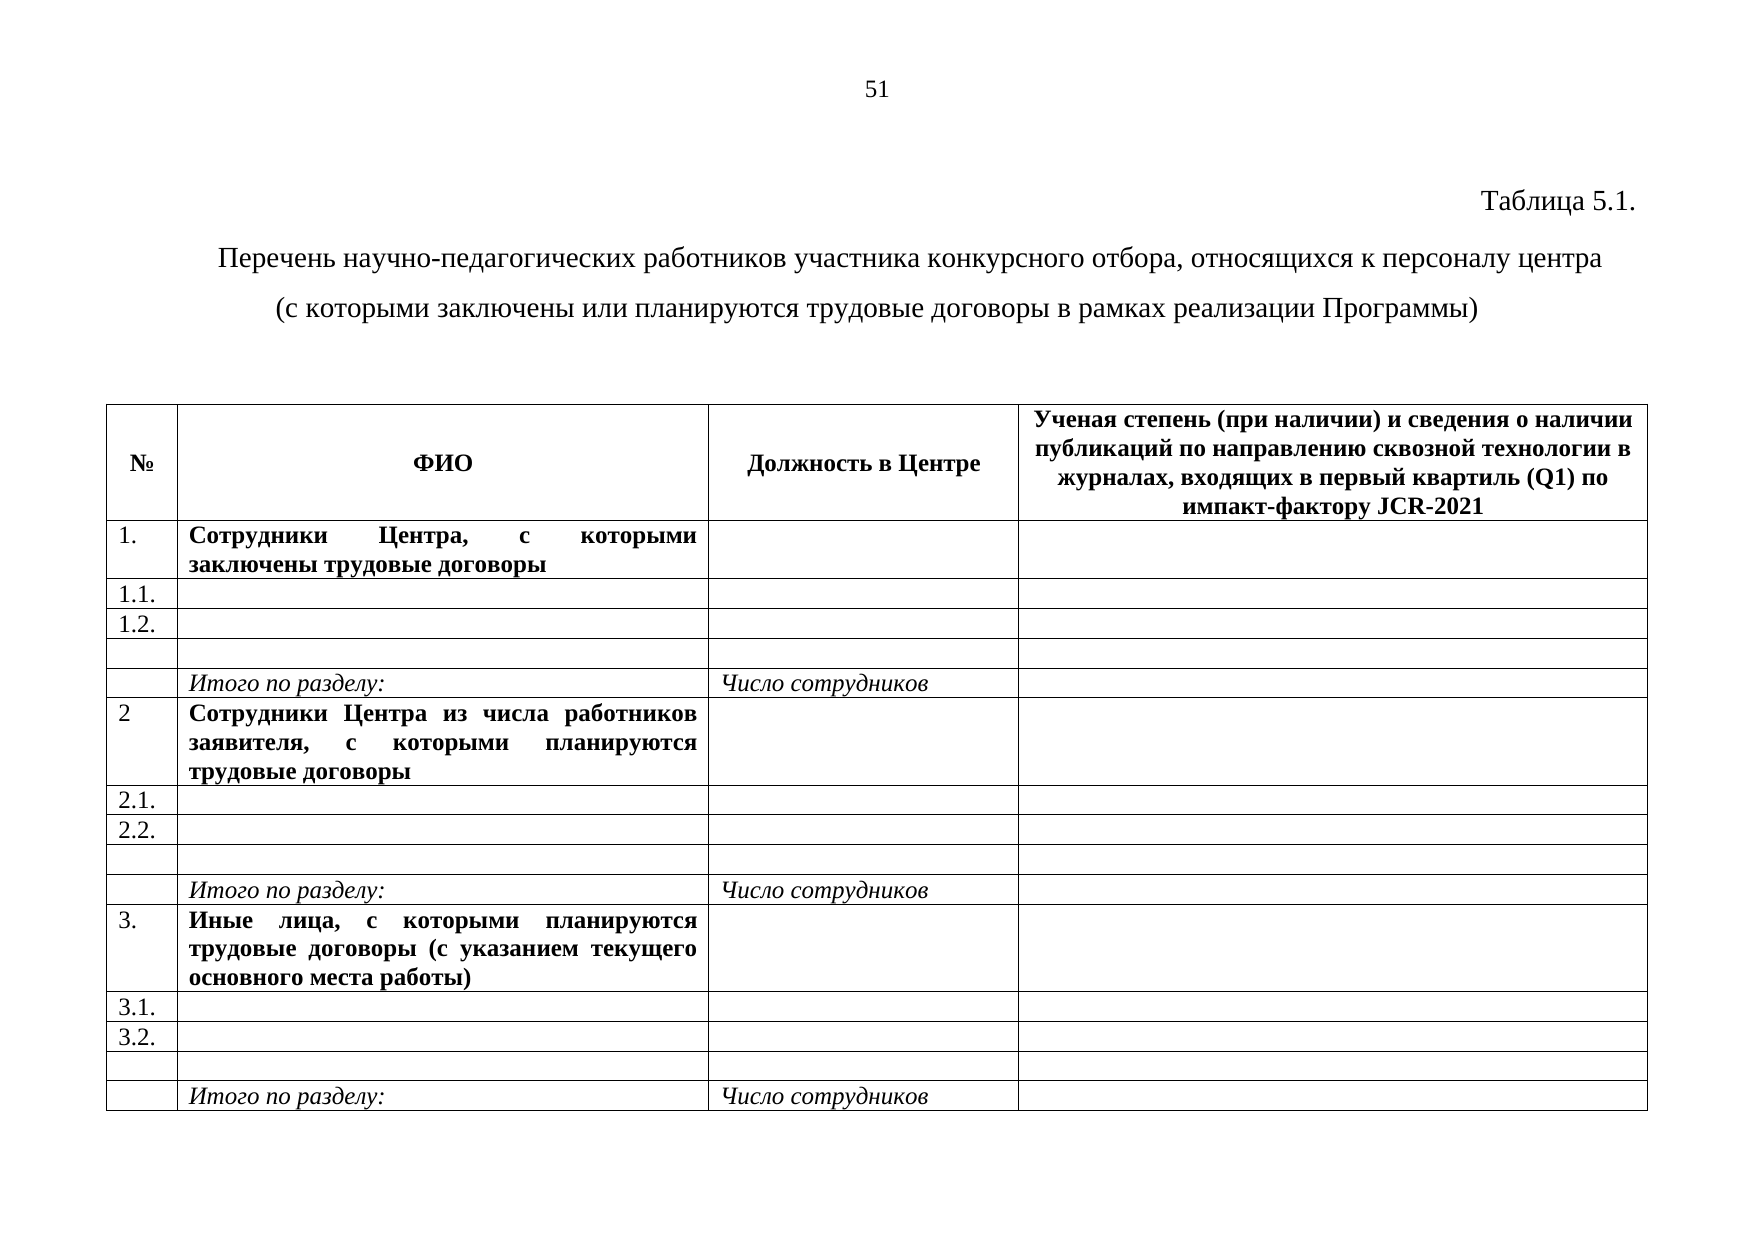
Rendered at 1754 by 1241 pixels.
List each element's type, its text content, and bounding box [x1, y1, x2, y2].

table_cell [1019, 609, 1647, 638]
table_cell 3.2. [107, 1022, 177, 1051]
table_cell Итого по разделу: [178, 875, 708, 904]
text Таблица 5.1. [118, 183, 1636, 217]
table_cell [107, 1081, 177, 1110]
table_cell Итого по разделу: [178, 1081, 708, 1110]
table_cell [1019, 992, 1647, 1021]
table_cell 1. [107, 521, 177, 578]
table_cell Иные лица, с которыми планируются трудовые договоры (с указанием текущего основного места работы) [178, 905, 708, 991]
table_cell [709, 1022, 1018, 1051]
table_cell 1.2. [107, 609, 177, 638]
table_cell [1019, 669, 1647, 697]
table_cell [107, 639, 177, 667]
table_cell [709, 579, 1018, 608]
table_cell [709, 698, 1018, 784]
table_header Ученая степень (при наличии) и сведения о наличии публикаций по направлению сквозной технологии в журналах, входящих в первый квартиль (Q1) по импакт-фактору JCR-2021 [1019, 405, 1647, 519]
table_cell Итого по разделу: [178, 669, 708, 697]
table_cell [178, 639, 708, 667]
table_cell [107, 875, 177, 904]
table_cell [1019, 639, 1647, 667]
table_cell [709, 905, 1018, 991]
table_cell [1019, 521, 1647, 578]
table_cell [709, 639, 1018, 667]
table_header № [107, 405, 177, 519]
table_cell Число сотрудников [709, 875, 1018, 904]
table_cell [1019, 786, 1647, 814]
table_cell [709, 521, 1018, 578]
table_header Должность в Центре [709, 405, 1018, 519]
table_cell [709, 609, 1018, 638]
table_cell [709, 786, 1018, 814]
table_cell [1019, 1081, 1647, 1110]
table_cell [1019, 698, 1647, 784]
table_cell [178, 609, 708, 638]
table_cell [1019, 845, 1647, 874]
table_cell [1019, 815, 1647, 844]
table_cell [107, 669, 177, 697]
table_cell 2.2. [107, 815, 177, 844]
table_cell [1019, 875, 1647, 904]
table_cell [709, 992, 1018, 1021]
table_cell [178, 845, 708, 874]
table_cell [1019, 1022, 1647, 1051]
table_cell [107, 845, 177, 874]
table_cell [178, 992, 708, 1021]
table_cell [709, 1052, 1018, 1080]
table_cell [709, 815, 1018, 844]
table_cell 2 [107, 698, 177, 784]
table_cell Сотрудники Центра, с которыми заключены трудовые договоры [178, 521, 708, 578]
text Перечень научно-педагогических работников участника конкурсного отбора, относящихся к персоналу центра (с которыми заключены или планируются трудовые договоры в рамках реализации Программы) [118, 240, 1636, 324]
table_cell 1.1. [107, 579, 177, 608]
table_cell [1019, 579, 1647, 608]
table_cell Число сотрудников [709, 669, 1018, 697]
table_cell [107, 1052, 177, 1080]
table_cell [178, 815, 708, 844]
table_cell Число сотрудников [709, 1081, 1018, 1110]
table_cell [178, 786, 708, 814]
table_cell Сотрудники Центра из числа работников заявителя, с которыми планируются трудовые договоры [178, 698, 708, 784]
table_header ФИО [178, 405, 708, 519]
table_cell 3. [107, 905, 177, 991]
table_cell [1019, 905, 1647, 991]
table_cell 3.1. [107, 992, 177, 1021]
table_cell [178, 1022, 708, 1051]
table_cell [178, 1052, 708, 1080]
table_cell [709, 845, 1018, 874]
table_cell 2.1. [107, 786, 177, 814]
table_cell [1019, 1052, 1647, 1080]
table_cell [178, 579, 708, 608]
